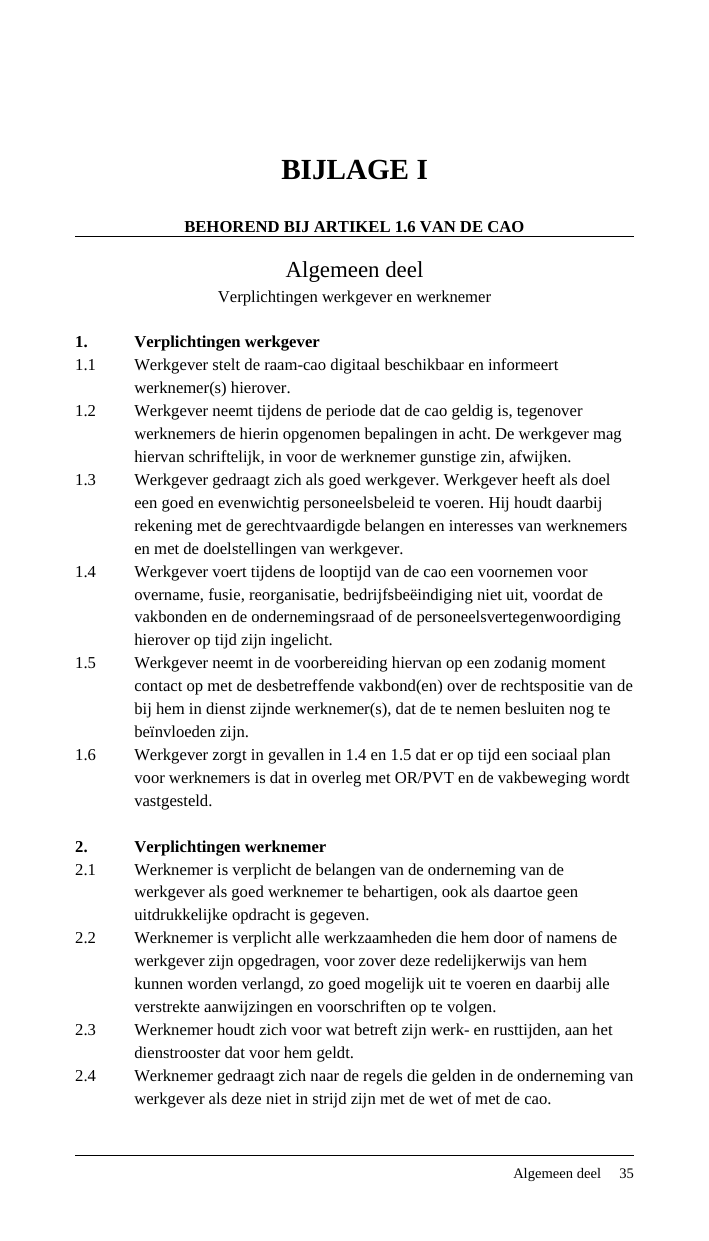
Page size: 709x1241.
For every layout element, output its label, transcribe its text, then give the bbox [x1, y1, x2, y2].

text 1.2 Werkgever neemt tijdens de periode dat de cao geldig is, tegenover werknemers de hierin opgenomen bepalingen in acht. De werkgever mag hiervan schriftelijk, in voor de werknemer gunstige zin, afwijken. [75, 397, 634, 466]
text 1.4 Werkgever voert tijdens de looptijd van de cao een voornemen voor overname, fusie, reorganisatie, bedrijfsbeëindiging niet uit, voordat de vakbonden en de ondernemingsraad of de personeelsvertegenwoordiging hierover op tijd zijn ingelicht. [75, 558, 634, 649]
text 2.4 Werknemer gedraagt zich naar de regels die gelden in de onderneming van werkgever als deze niet in strijd zijn met de wet of met de cao. [75, 1062, 634, 1108]
text 2.2 Werknemer is verplicht alle werkzaamheden die hem door of namens de werkgever zijn opgedragen, voor zover deze redelijkerwijs van hem kunnen worden verlangd, zo goed mogelijk uit te voeren en daarbij alle verstrekte aanwijzingen en voorschriften op te volgen. [75, 924, 634, 1016]
text 1.1 Werkgever stelt de raam-cao digitaal beschikbaar en informeert werknemer(s) hierover. [75, 351, 634, 397]
text 1.3 Werkgever gedraagt zich als goed werkgever. Werkgever heeft als doel een goed en evenwichtig personeelsbeleid te voeren. Hij houdt daarbij rekening met de gerechtvaardigde belangen en interesses van werknemers en met de doelstellingen van werkgever. [75, 466, 634, 558]
text Bijlage I [75, 136, 634, 186]
text 1. Verplichtingen werkgever [75, 328, 634, 351]
text I Verplichtingen werkgever en werknemer [16, 283, 634, 306]
text 2. Verplichtingen werknemer [75, 833, 634, 856]
text behorend bij artikel 1.6 van de cao [75, 186, 634, 236]
text 1.6 Werkgever zorgt in gevallen in 1.4 en 1.5 dat er op tijd een sociaal plan voor werknemers is dat in overleg met OR/PVT en de vakbeweging wordt vastgesteld. [75, 741, 634, 810]
text 1.5 Werkgever neemt in de voorbereiding hiervan op een zodanig moment contact op met de desbetreffende vakbond(en) over de rechtspositie van de bij hem in dienst zijnde werknemer(s), dat de te nemen besluiten nog te beïnvloeden zijn. [75, 649, 634, 741]
text 2.1 Werknemer is verplicht de belangen van de onderneming van de werkgever als goed werknemer te behartigen, ook als daartoe geen uitdrukkelijke opdracht is gegeven. [75, 856, 634, 924]
text 2.3 Werknemer houdt zich voor wat betreft zijn werk- en rusttijden, aan het dienstrooster dat voor hem geldt. [75, 1016, 634, 1062]
text Algemeen deel [75, 237, 634, 283]
